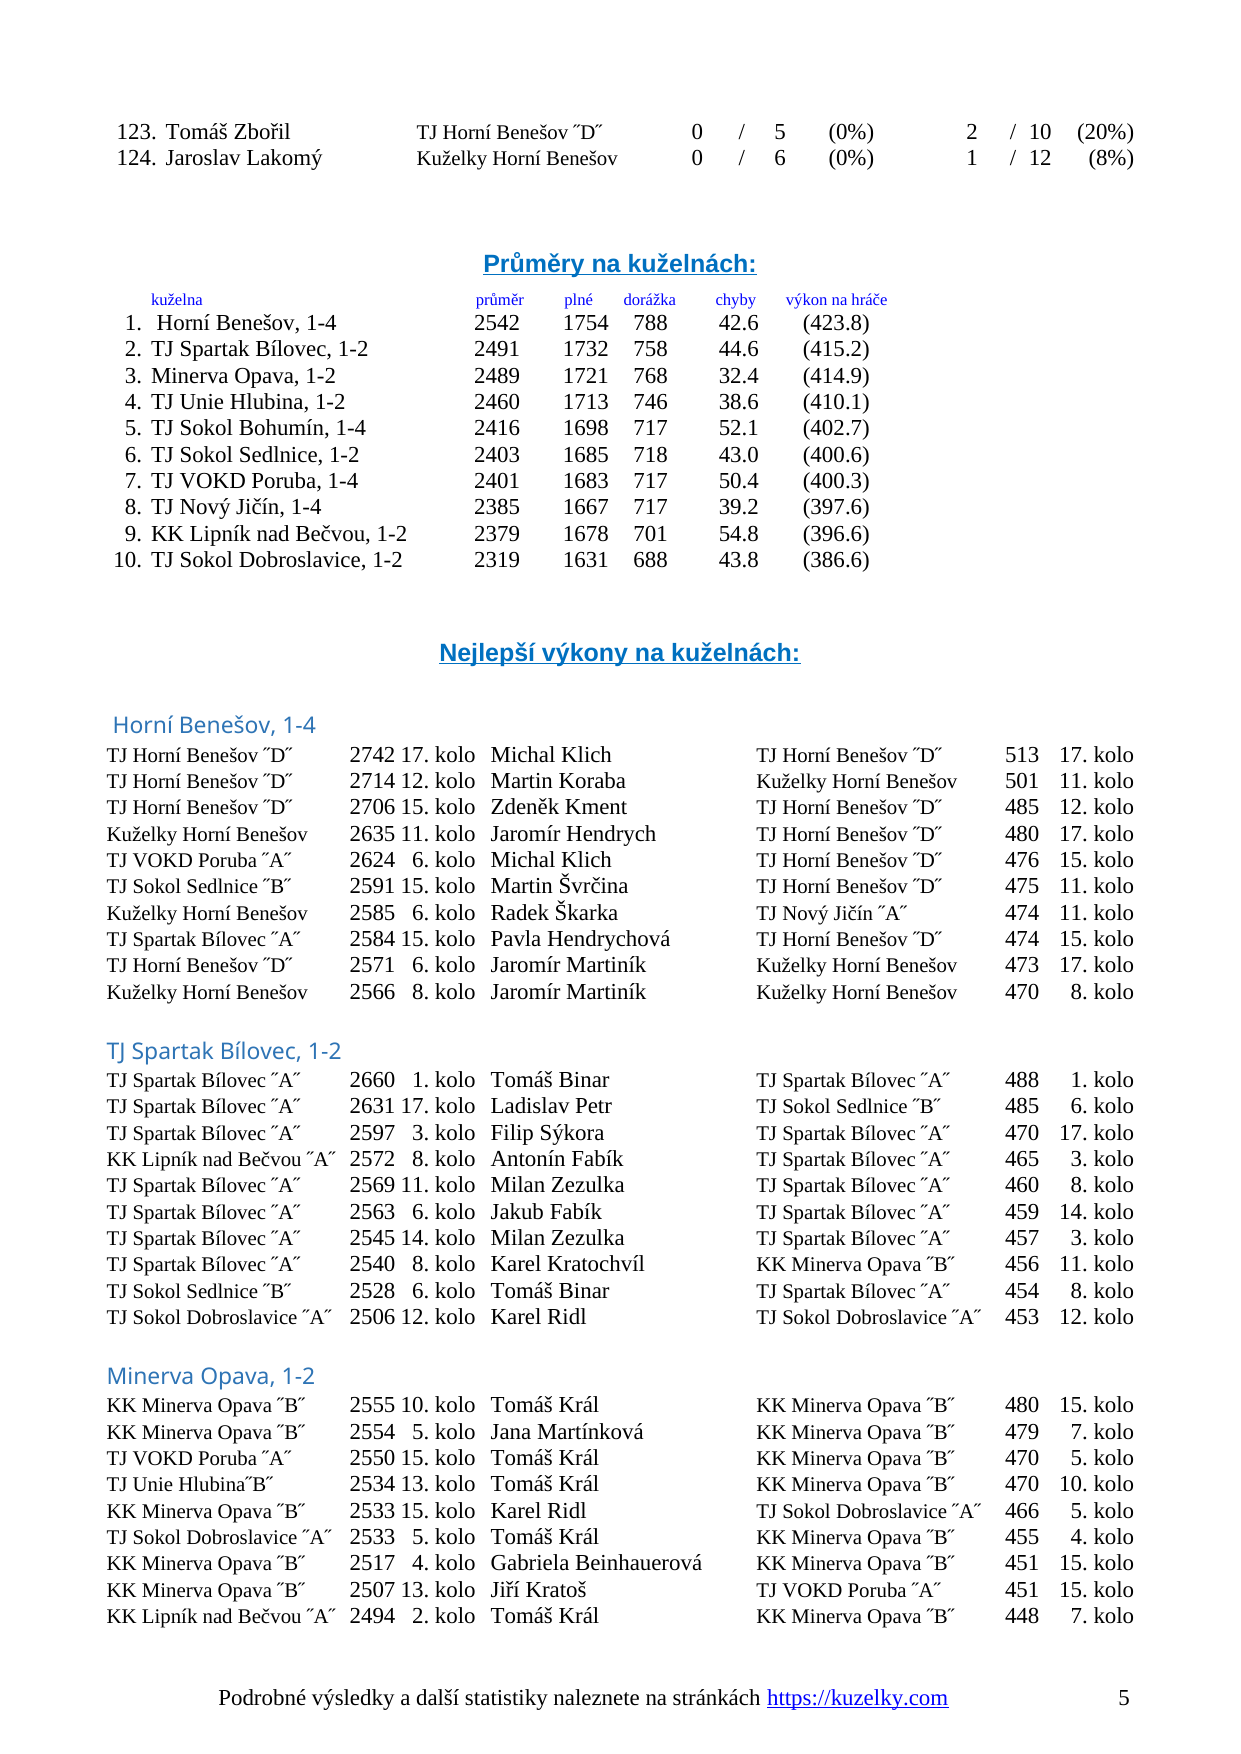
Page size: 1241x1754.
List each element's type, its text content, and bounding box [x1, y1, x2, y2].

text TJ Sokol Dobroslavice ˝A˝ 2506 12. kolo Karel Ridl TJ Sokol Dobroslavice ˝A˝ 453 12. kolo [106, 1303, 1134, 1329]
text 5. TJ Sokol Bohumín, 1-4 2416 1698 717 52.1 (402.7) [106, 414, 1134, 441]
text Kuželky Horní Benešov 2585 6. kolo Radek Škarka TJ Nový Jičín ˝A˝ 474 11. kolo [106, 899, 1134, 925]
text TJ Spartak Bílovec ˝A˝ 2563 6. kolo Jakub Fabík TJ Spartak Bílovec ˝A˝ 459 14. kolo [106, 1198, 1134, 1224]
text KK Minerva Opava ˝B˝ 2507 13. kolo Jiří Kratoš TJ VOKD Poruba ˝A˝ 451 15. kolo [106, 1576, 1134, 1602]
text 6. TJ Sokol Sedlnice, 1-2 2403 1685 718 43.0 (400.6) [106, 441, 1134, 467]
subtitle Minerva Opava, 1-2 [106, 1360, 1134, 1391]
text TJ Spartak Bílovec ˝A˝ 2660 1. kolo Tomáš Binar TJ Spartak Bílovec ˝A˝ 488 1. kolo [106, 1066, 1134, 1092]
text Kuželky Horní Benešov 2635 11. kolo Jaromír Hendrych TJ Horní Benešov ˝D˝ 480 17. kolo [106, 820, 1134, 846]
text 8. TJ Nový Jičín, 1-4 2385 1667 717 39.2 (397.6) [106, 493, 1134, 520]
text TJ VOKD Poruba ˝A˝ 2550 15. kolo Tomáš Král KK Minerva Opava ˝B˝ 470 5. kolo [106, 1444, 1134, 1470]
text TJ Horní Benešov ˝D˝ 2742 17. kolo Michal Klich TJ Horní Benešov ˝D˝ 513 17. kolo [106, 741, 1134, 767]
subtitle Horní Benešov, 1-4 [106, 709, 1134, 741]
text TJ Unie Hlubina˝B˝ 2534 13. kolo Tomáš Král KK Minerva Opava ˝B˝ 470 10. kolo [106, 1470, 1134, 1497]
text 4. TJ Unie Hlubina, 1-2 2460 1713 746 38.6 (410.1) [106, 388, 1134, 414]
text Nejlepší výkony na kuželnách: [94, 638, 1145, 666]
text KK Lipník nad Bečvou ˝A˝ 2494 2. kolo Tomáš Král KK Minerva Opava ˝B˝ 448 7. kolo [106, 1602, 1134, 1628]
text KK Lipník nad Bečvou ˝A˝ 2572 8. kolo Antonín Fabík TJ Spartak Bílovec ˝A˝ 465 3. kolo [106, 1145, 1134, 1171]
text TJ VOKD Poruba ˝A˝ 2624 6. kolo Michal Klich TJ Horní Benešov ˝D˝ 476 15. kolo [106, 846, 1134, 872]
text 2. TJ Spartak Bílovec, 1-2 2491 1732 758 44.6 (415.2) [106, 335, 1134, 362]
text 123. Tomáš Zbořil TJ Horní Benešov ˝D˝ 0 / 5 (0%) 2 / 10 (20%) [106, 118, 1134, 144]
text TJ Spartak Bílovec ˝A˝ 2584 15. kolo Pavla Hendrychová TJ Horní Benešov ˝D˝ 474 15. kolo [106, 925, 1134, 952]
text 9. KK Lipník nad Bečvou, 1-2 2379 1678 701 54.8 (396.6) [106, 520, 1134, 546]
text KK Minerva Opava ˝B˝ 2555 10. kolo Tomáš Král KK Minerva Opava ˝B˝ 480 15. kolo [106, 1391, 1134, 1418]
text Kuželky Horní Benešov 2566 8. kolo Jaromír Martiník Kuželky Horní Benešov 470 8. kolo [106, 978, 1134, 1004]
text TJ Horní Benešov ˝D˝ 2714 12. kolo Martin Koraba Kuželky Horní Benešov 501 11. kolo [106, 767, 1134, 793]
text TJ Spartak Bílovec ˝A˝ 2569 11. kolo Milan Zezulka TJ Spartak Bílovec ˝A˝ 460 8. kolo [106, 1171, 1134, 1198]
text Průměry na kuželnách: [94, 248, 1145, 277]
text TJ Sokol Sedlnice ˝B˝ 2528 6. kolo Tomáš Binar TJ Spartak Bílovec ˝A˝ 454 8. kolo [106, 1277, 1134, 1303]
text 1. Horní Benešov, 1-4 2542 1754 788 42.6 (423.8) [106, 309, 1134, 335]
text KK Minerva Opava ˝B˝ 2554 5. kolo Jana Martínková KK Minerva Opava ˝B˝ 479 7. kolo [106, 1418, 1134, 1444]
text 3. Minerva Opava, 1-2 2489 1721 768 32.4 (414.9) [106, 362, 1134, 388]
text KK Minerva Opava ˝B˝ 2517 4. kolo Gabriela Beinhauerová KK Minerva Opava ˝B˝ 451 15. kolo [106, 1549, 1134, 1576]
text TJ Horní Benešov ˝D˝ 2706 15. kolo Zdeněk Kment TJ Horní Benešov ˝D˝ 485 12. kolo [106, 793, 1134, 820]
text TJ Spartak Bílovec ˝A˝ 2631 17. kolo Ladislav Petr TJ Sokol Sedlnice ˝B˝ 485 6. kolo [106, 1092, 1134, 1119]
text 124. Jaroslav Lakomý Kuželky Horní Benešov 0 / 6 (0%) 1 / 12 (8%) [106, 144, 1134, 171]
text 10. TJ Sokol Dobroslavice, 1-2 2319 1631 688 43.8 (386.6) [106, 546, 1134, 572]
text TJ Spartak Bílovec ˝A˝ 2540 8. kolo Karel Kratochvíl KK Minerva Opava ˝B˝ 456 11. kolo [106, 1251, 1134, 1277]
text TJ Sokol Sedlnice ˝B˝ 2591 15. kolo Martin Švrčina TJ Horní Benešov ˝D˝ 475 11. kolo [106, 872, 1134, 899]
text TJ Spartak Bílovec ˝A˝ 2545 14. kolo Milan Zezulka TJ Spartak Bílovec ˝A˝ 457 3. kolo [106, 1224, 1134, 1251]
text TJ Sokol Dobroslavice ˝A˝ 2533 5. kolo Tomáš Král KK Minerva Opava ˝B˝ 455 4. kolo [106, 1523, 1134, 1549]
text KK Minerva Opava ˝B˝ 2533 15. kolo Karel Ridl TJ Sokol Dobroslavice ˝A˝ 466 5. kolo [106, 1497, 1134, 1523]
text 7. TJ VOKD Poruba, 1-4 2401 1683 717 50.4 (400.3) [106, 467, 1134, 493]
text TJ Spartak Bílovec ˝A˝ 2597 3. kolo Filip Sýkora TJ Spartak Bílovec ˝A˝ 470 17. kolo [106, 1119, 1134, 1145]
subtitle TJ Spartak Bílovec, 1-2 [106, 1035, 1134, 1066]
text kuželna průměr plné dorážka chyby výkon na hráče [106, 290, 1134, 309]
text TJ Horní Benešov ˝D˝ 2571 6. kolo Jaromír Martiník Kuželky Horní Benešov 473 17. kolo [106, 952, 1134, 978]
